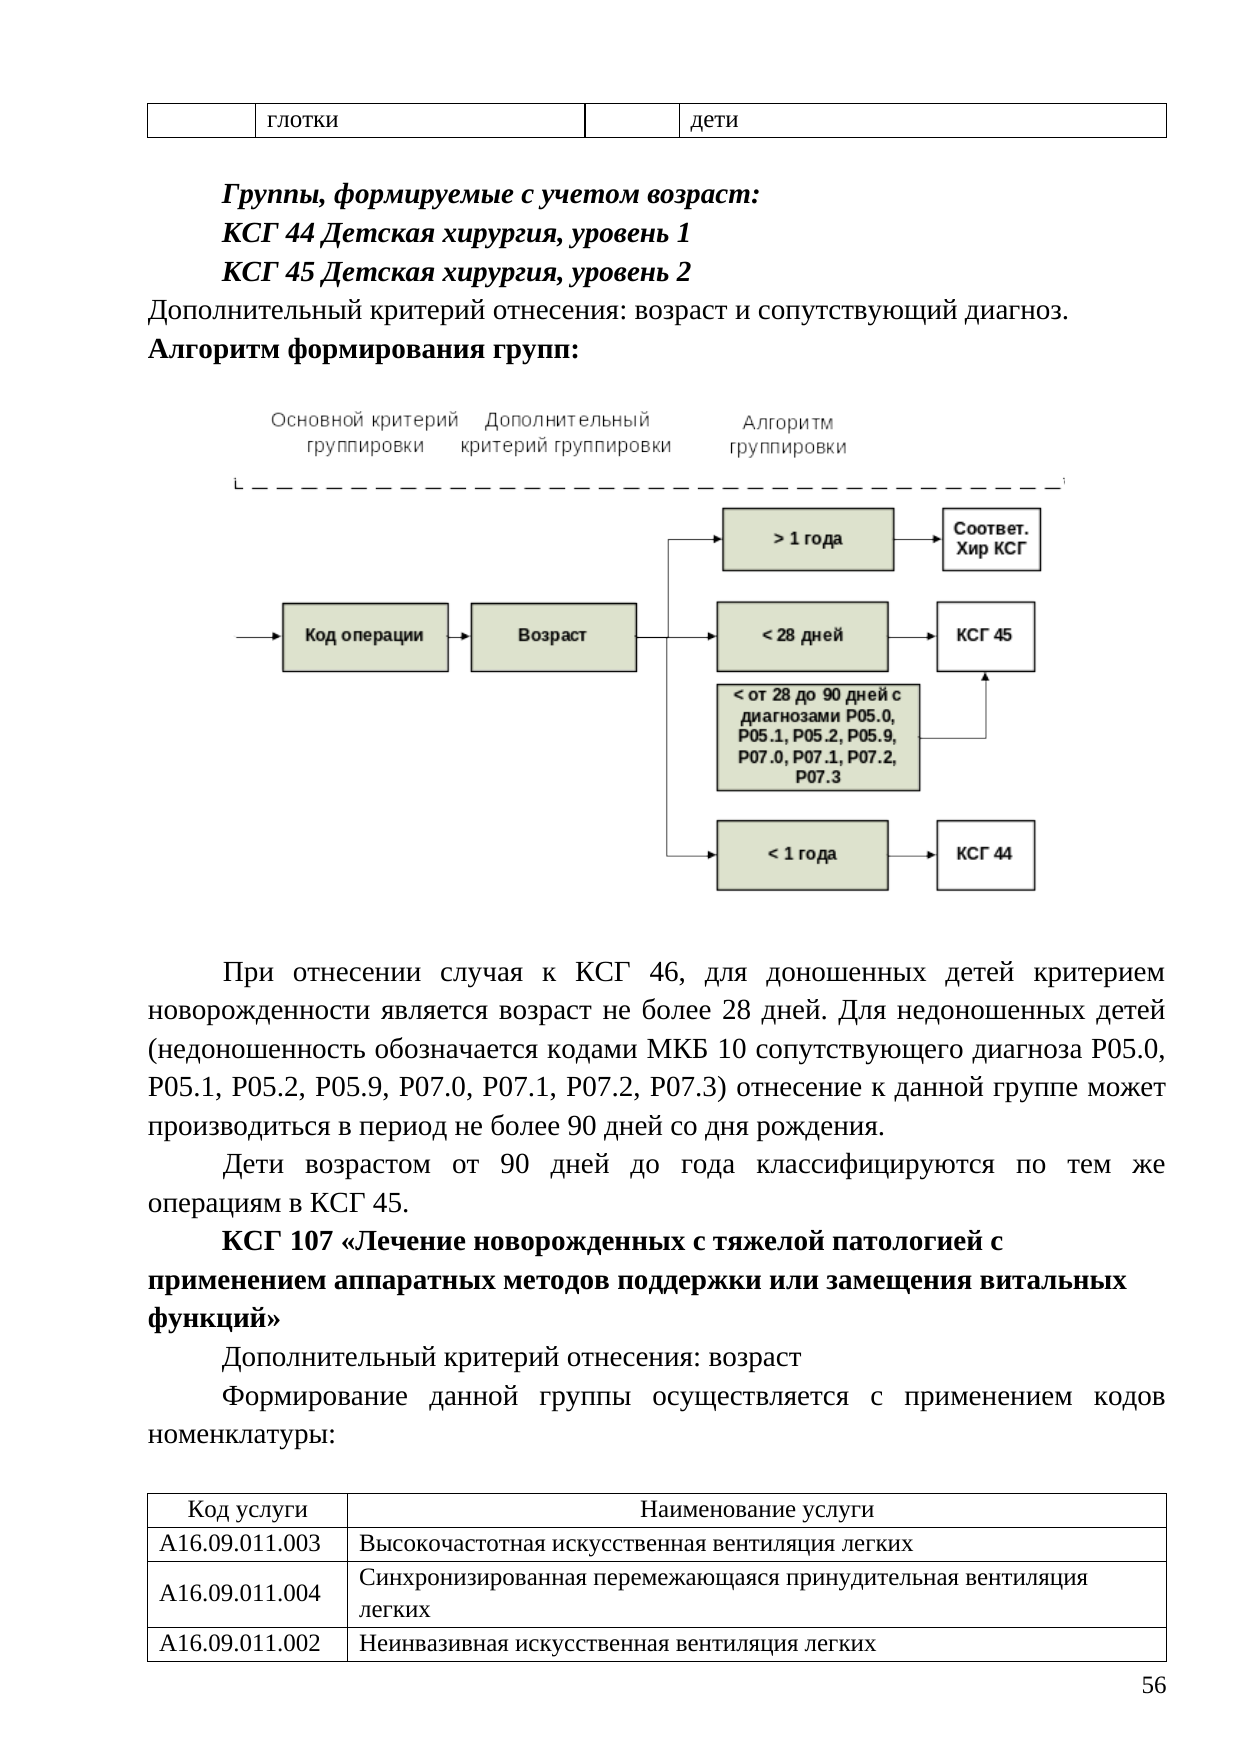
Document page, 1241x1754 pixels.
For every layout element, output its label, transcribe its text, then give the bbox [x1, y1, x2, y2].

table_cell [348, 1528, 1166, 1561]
text Алгоритм формирования групп: [148, 331, 1166, 364]
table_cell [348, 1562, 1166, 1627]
text Формирование данной группы осуществляется с применением кодов номенклатуры: [148, 1378, 1166, 1450]
text КСГ 45 Детская хирургия, уровень 2 [148, 254, 1166, 287]
text Группы, формируемые с учетом возраст: [148, 177, 1166, 210]
text Дополнительный критерий отнесения: возраст [148, 1339, 1166, 1373]
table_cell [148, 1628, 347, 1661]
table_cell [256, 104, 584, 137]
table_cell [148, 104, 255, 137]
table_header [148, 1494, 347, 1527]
text Дети возрастом от 90 дней до года классифицируются по тем же операциям в КСГ 45. [148, 1146, 1166, 1218]
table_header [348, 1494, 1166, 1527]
text КСГ 44 Детская хирургия, уровень 1 [148, 215, 1166, 249]
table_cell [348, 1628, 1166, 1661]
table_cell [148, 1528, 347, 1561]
text КСГ 107 «Лечение новорожденных с тяжелой патологией с применением аппаратных методов поддержки или замещения витальных функций» [148, 1223, 1166, 1334]
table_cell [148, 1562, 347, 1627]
text При отнесении случая к КСГ 46, для доношенных детей критерием новорожденности является возраст не более 28 дней. Для недоношенных детей (недоношенность обозначается кодами МКБ 10 сопутствующего диагноза P05.0, P05.1, P05.2, P05.9, P07.0, P07.1, P07.2, P07.3) отнесение к данной группе может производиться в период не более 90 дней со дня рождения. [148, 954, 1166, 1141]
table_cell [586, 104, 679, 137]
text Дополнительный критерий отнесения: возраст и сопутствующий диагноз. [148, 292, 1166, 326]
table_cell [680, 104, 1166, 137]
